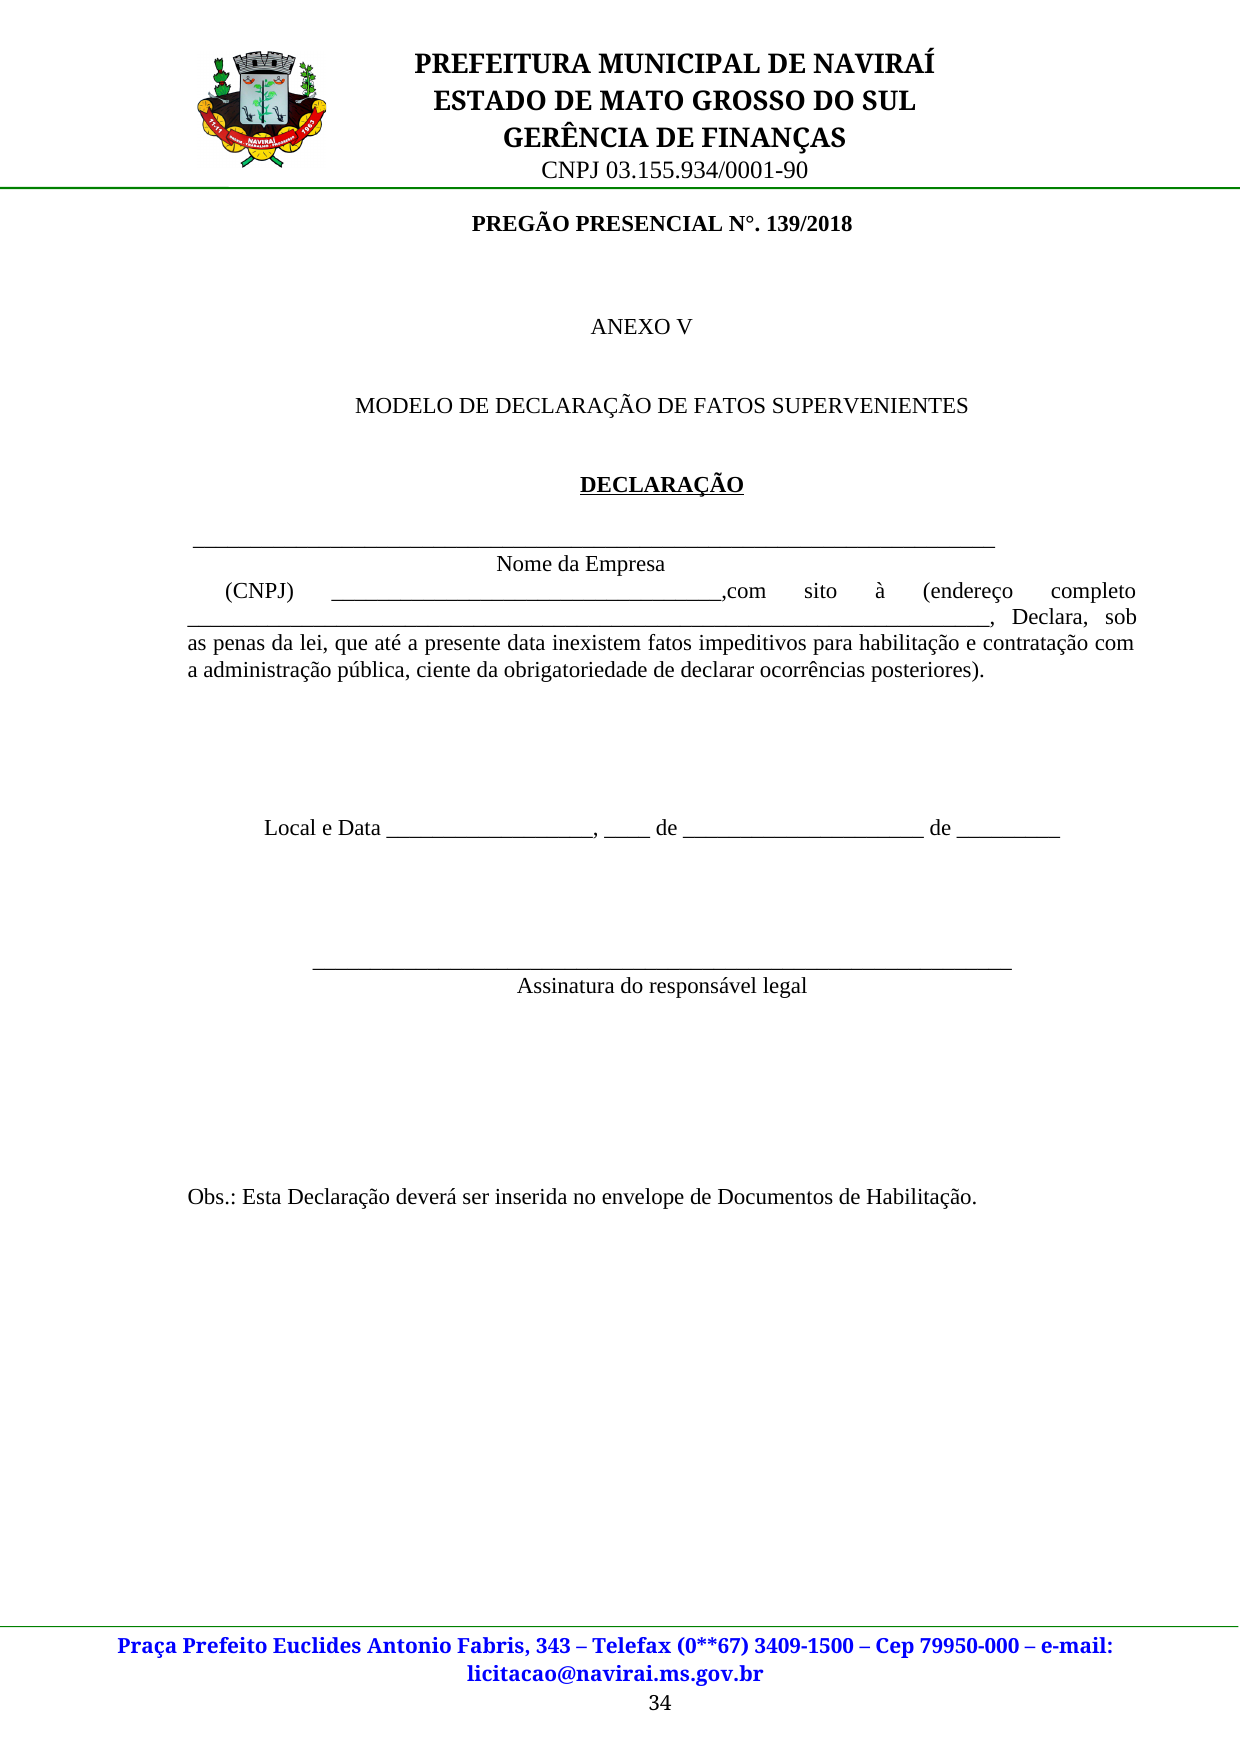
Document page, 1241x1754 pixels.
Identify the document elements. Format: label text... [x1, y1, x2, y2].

text ANEXO V [187, 313, 1137, 339]
text Local e Data __________________, ____ de _____________________ de _________ [187, 814, 1137, 840]
text DECLARAÇÃO [187, 471, 1137, 498]
picture [197, 51, 327, 168]
text _____________________________________________________________ [187, 946, 1137, 972]
text (CNPJ) __________________________________,com sito à (endereço completo ______________________________________________________________________, Declara, sob as penas da lei, que até a presente data inexistem fatos impeditivos para habilitação e contratação com a administração pública, ciente da obrigatoriedade de declarar ocorrências posteriores). [187, 577, 1137, 682]
text Obs.: Esta Declaração deverá ser inserida no envelope de Documentos de Habilitação. [187, 1183, 1137, 1209]
text Assinatura do responsável legal [187, 972, 1137, 998]
text Nome da Empresa [187, 550, 1137, 577]
text PREGÃO PRESENCIAL N°. 139/2018 [187, 210, 1137, 236]
text MODELO DE DECLARAÇÃO DE FATOS SUPERVENIENTES [187, 392, 1137, 418]
text ______________________________________________________________________ [187, 524, 1137, 550]
